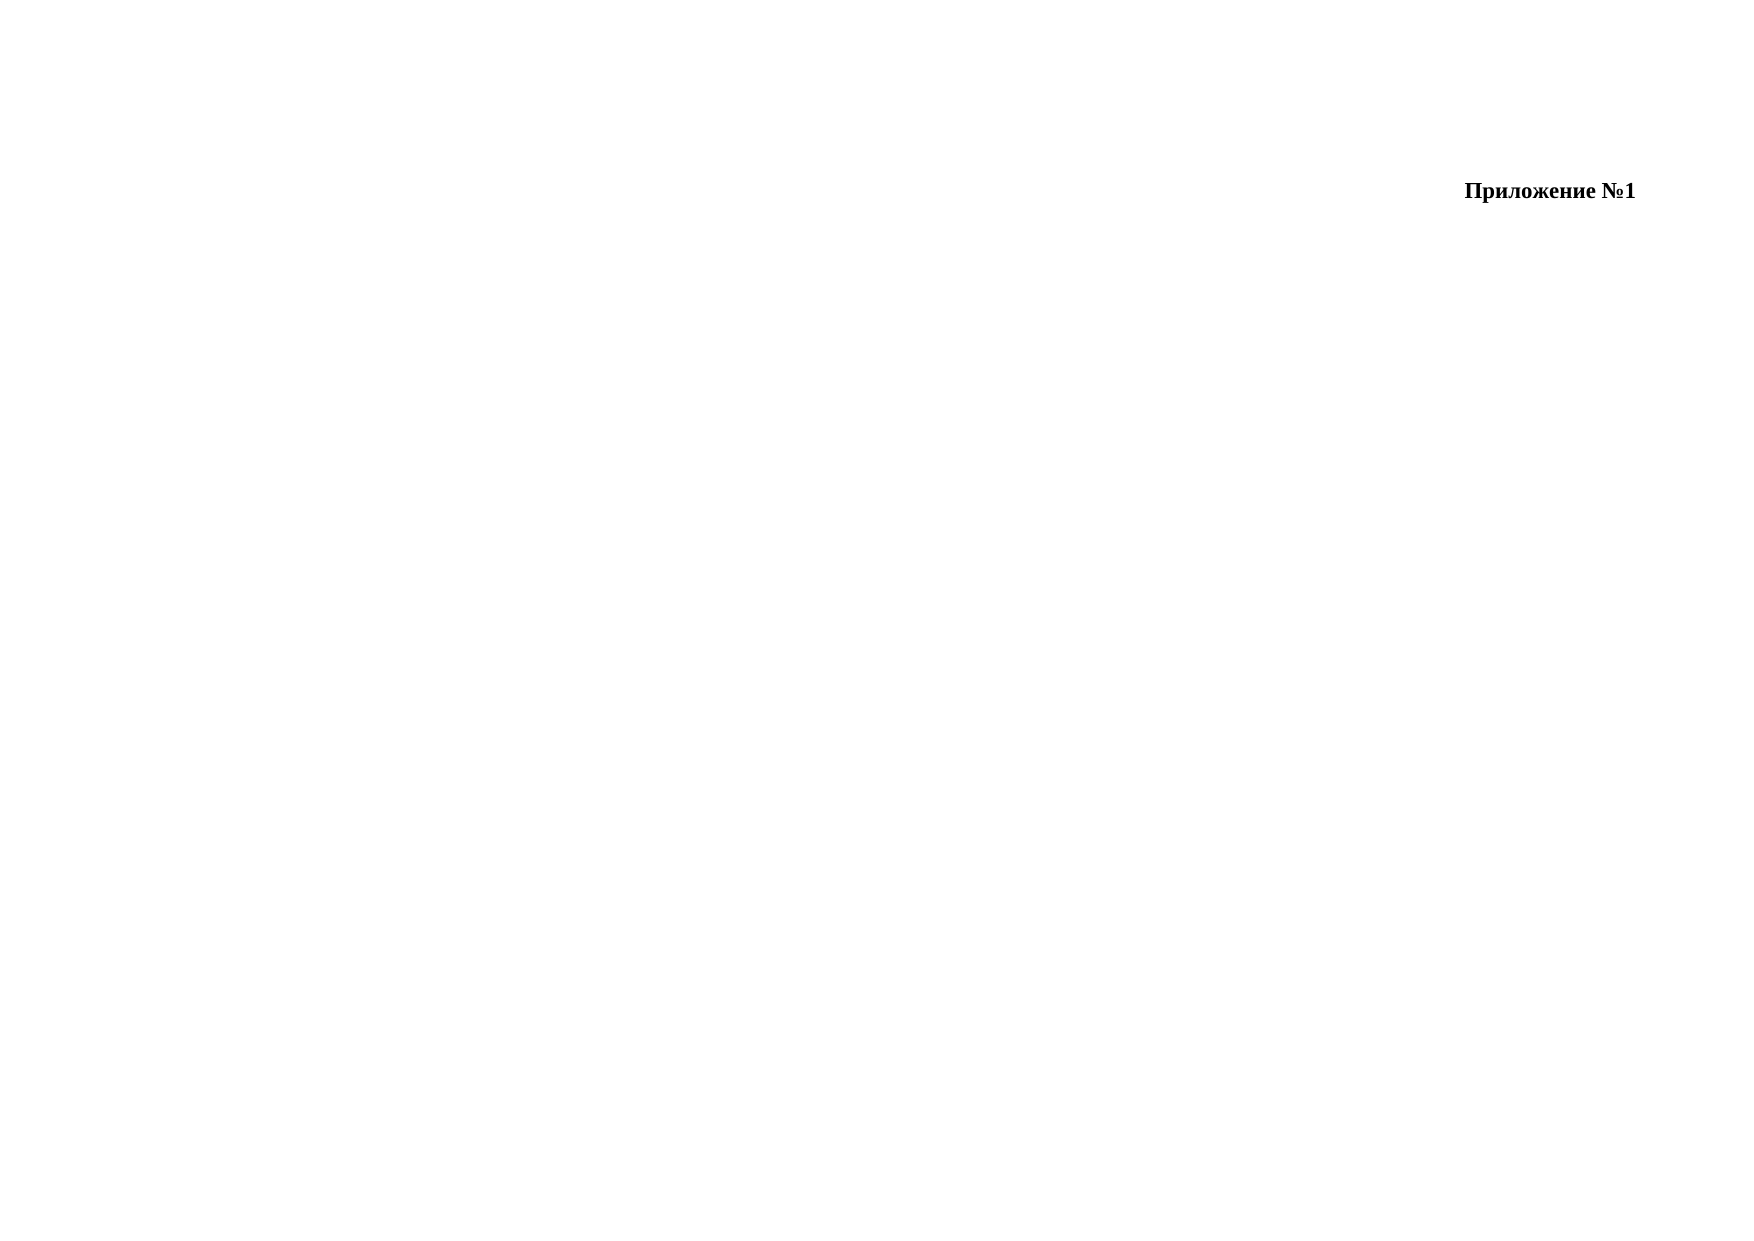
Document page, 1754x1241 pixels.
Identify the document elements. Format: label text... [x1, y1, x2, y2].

text Приложение №1 [118, 177, 1636, 203]
